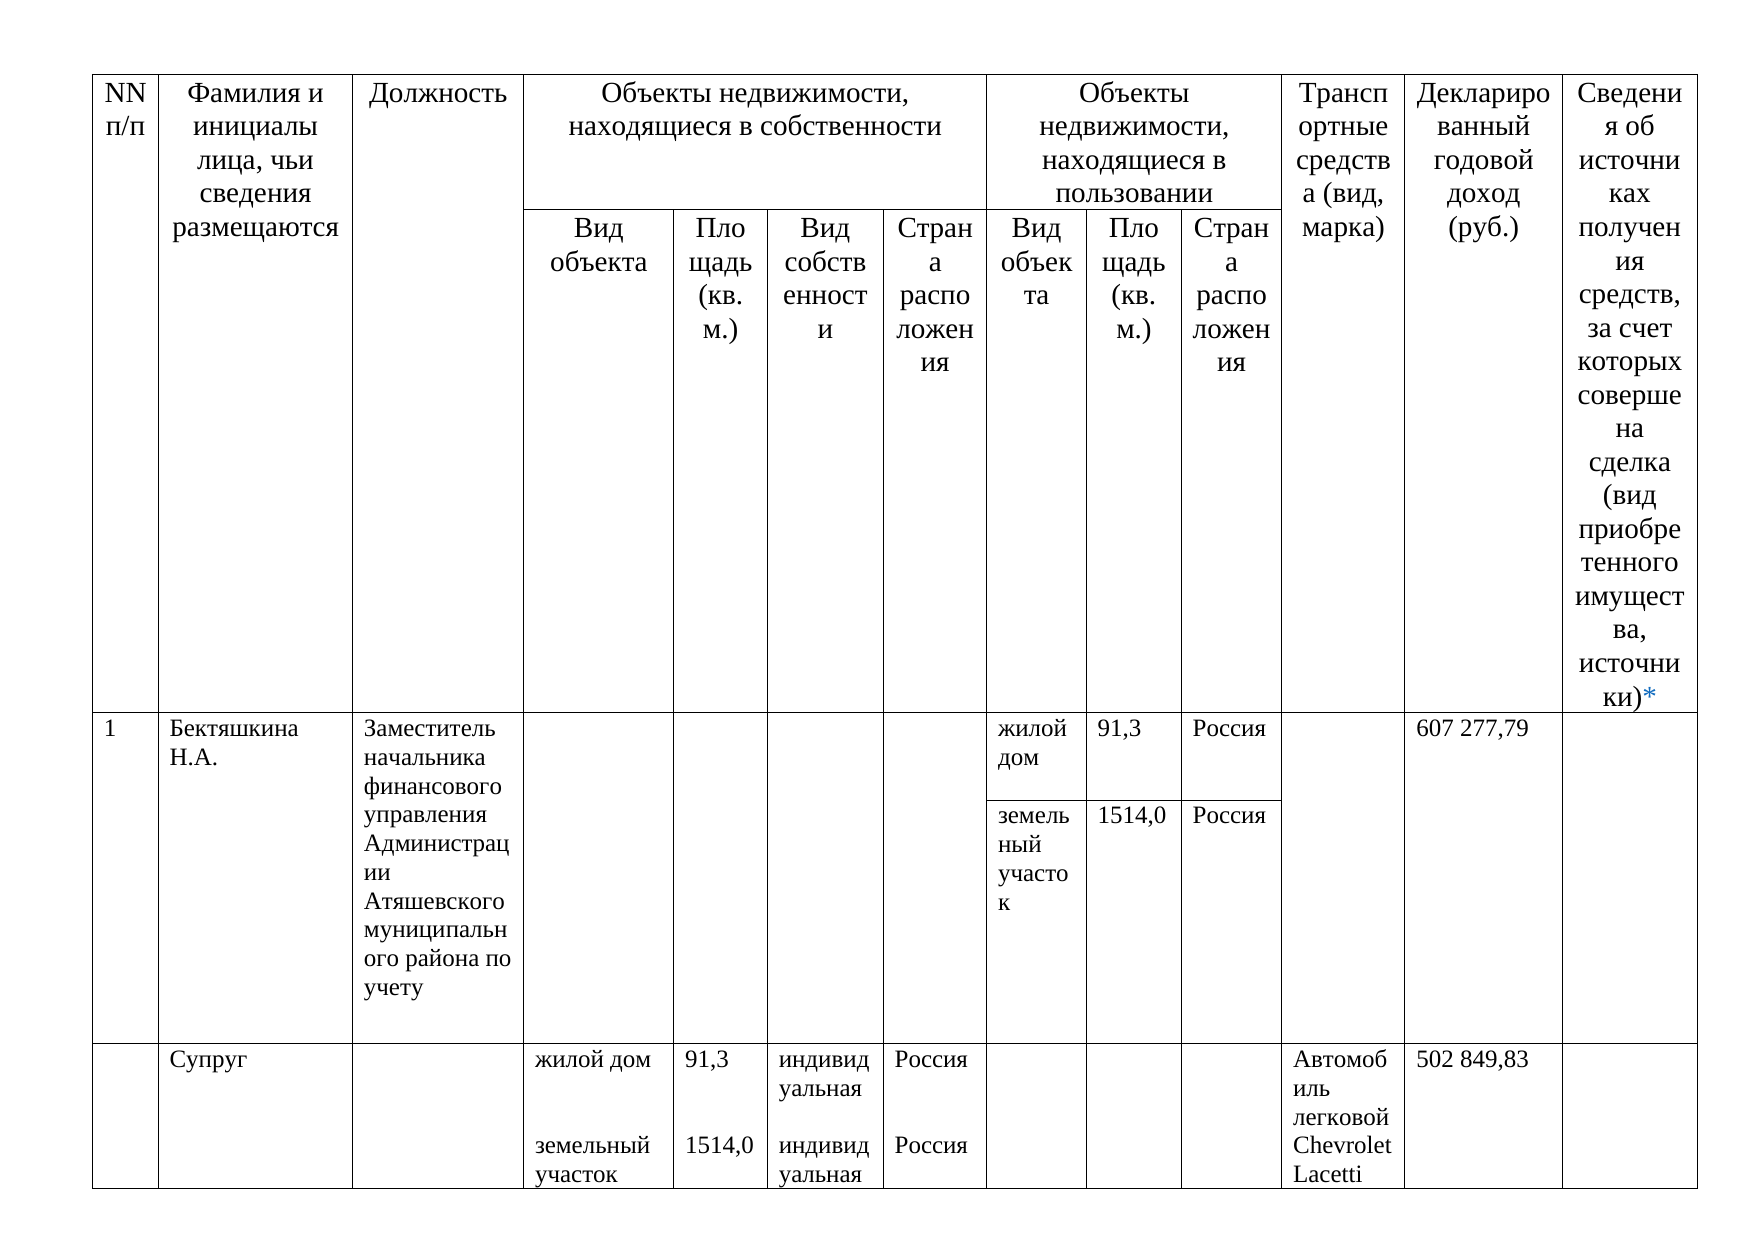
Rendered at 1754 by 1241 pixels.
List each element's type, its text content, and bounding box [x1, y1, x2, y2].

table_cell [353, 1044, 523, 1188]
table_cell Россия Россия [884, 1044, 986, 1188]
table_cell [1282, 1044, 1404, 1188]
table_header Декларированный годовой доход (руб.) [1405, 75, 1562, 712]
table_header Должность [353, 75, 523, 712]
table_cell 1514,0 [1087, 801, 1181, 1043]
table_cell Супруг [159, 1044, 352, 1188]
table_cell Бектяшкина Н.А. [159, 713, 352, 1043]
table_cell [884, 713, 986, 1043]
table_cell земельный участок [987, 801, 1086, 1043]
table_cell Вид объекта [524, 210, 673, 712]
table_cell Заместитель начальника финансового управления Администрации Атяшевского муниципального района по учету [353, 713, 523, 1043]
table_cell [1282, 713, 1404, 1043]
table_cell жилой дом [987, 713, 1086, 799]
table_cell [674, 713, 767, 1043]
table_cell Россия [1182, 713, 1281, 799]
table_cell Страна расположения [1182, 210, 1281, 712]
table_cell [768, 1044, 883, 1188]
table_cell 607 277,79 [1405, 713, 1562, 1043]
table_cell Площадь (кв. м.) [674, 210, 767, 712]
table_cell Вид собственности [768, 210, 883, 712]
table_header Сведения об источниках получения средств, за счет которых совершена сделка (вид приобретенного имущества, источники)* [1563, 75, 1697, 712]
table_cell [1563, 1044, 1697, 1188]
table_cell 91,3 1514,0 [674, 1044, 767, 1188]
table_cell Страна расположения [884, 210, 986, 712]
table_header Объекты недвижимости, находящиеся в собственности [524, 75, 986, 209]
table_cell [524, 713, 673, 1043]
table_cell Вид объекта [987, 210, 1086, 712]
table_header Объекты недвижимости, находящиеся в пользовании [987, 75, 1281, 209]
table_cell 502 849,83 [1405, 1044, 1562, 1188]
table_cell Площадь (кв. м.) [1087, 210, 1181, 712]
table_cell 1 [93, 713, 158, 1043]
table_header Фамилия и инициалы лица, чьи сведения размещаются [159, 75, 352, 712]
table_cell [768, 713, 883, 1043]
table_cell [93, 1044, 158, 1188]
table_cell [1563, 713, 1697, 1043]
table_cell [1182, 1044, 1281, 1188]
table_cell Россия [1182, 801, 1281, 1043]
table_cell [1087, 1044, 1181, 1188]
table_header Транспортные средства (вид, марка) [1282, 75, 1404, 712]
table_header NN п/п [93, 75, 158, 712]
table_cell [524, 1044, 673, 1188]
table_cell 91,3 [1087, 713, 1181, 799]
table_cell [987, 1044, 1086, 1188]
